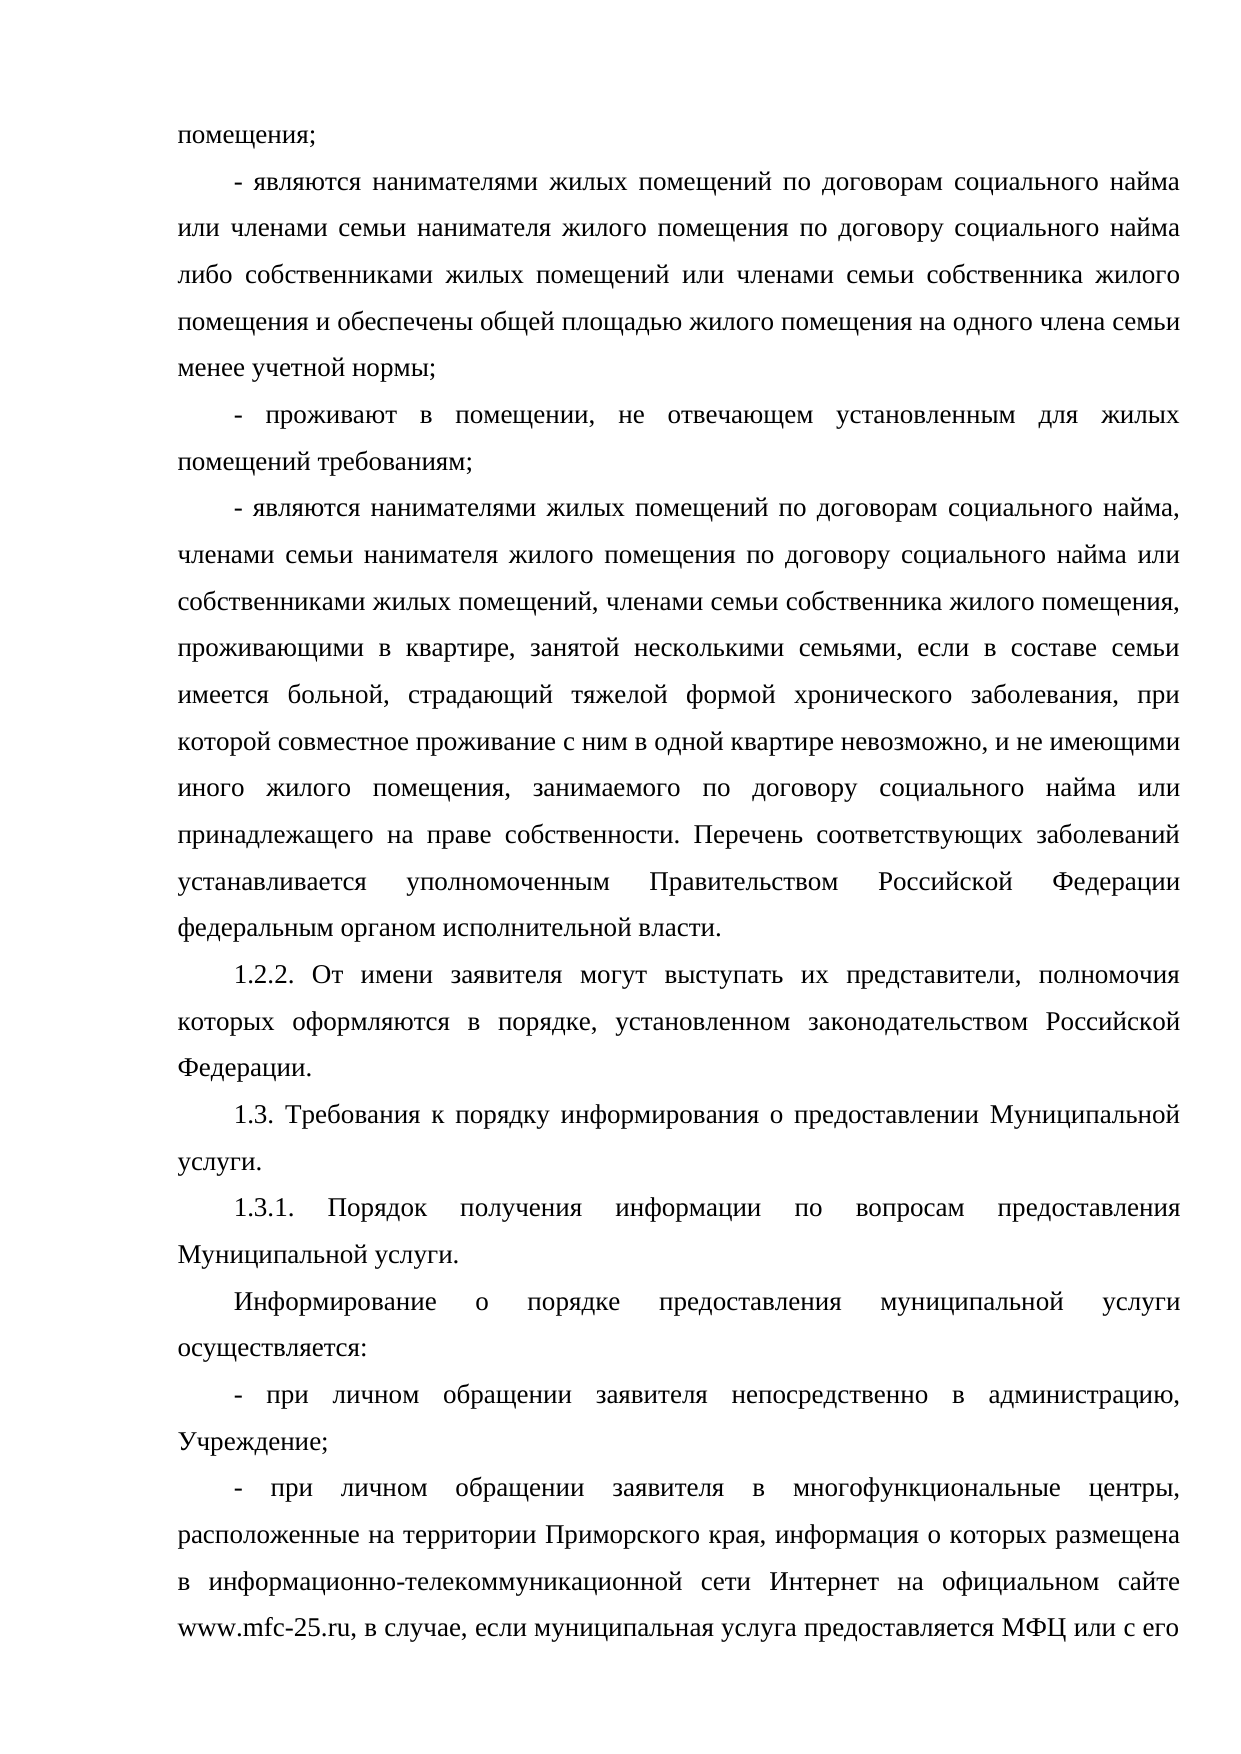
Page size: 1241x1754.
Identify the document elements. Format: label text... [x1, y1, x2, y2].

text - являются нанимателями жилых помещений по договорам социального найма, членами семьи нанимателя жилого помещения по договору социального найма или собственниками жилых помещений, членами семьи собственника жилого помещения, проживающими в квартире, занятой несколькими семьями, если в составе семьи имеется больной, страдающий тяжелой формой хронического заболевания, при которой совместное проживание с ним в одной квартире невозможно, и не имеющими иного жилого помещения, занимаемого по договору социального найма или принадлежащего на праве собственности. Перечень соответствующих заболеваний устанавливается уполномоченным Правительством Российской Федерации федеральным органом исполнительной власти. [177, 491, 1181, 943]
text Информирование о порядке предоставления муниципальной услуги осуществляется: [177, 1285, 1181, 1363]
text 1.3.1. Порядок получения информации по вопросам предоставления Муниципальной услуги. [177, 1191, 1181, 1269]
text - при личном обращении заявителя непосредственно в администрацию, Учреждение; [177, 1378, 1181, 1456]
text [177, 118, 1181, 149]
text - являются нанимателями жилых помещений по договорам социального найма или членами семьи нанимателя жилого помещения по договору социального найма либо собственниками жилых помещений или членами семьи собственника жилого помещения и обеспечены общей площадью жилого помещения на одного члена семьи менее учетной нормы; [177, 165, 1181, 383]
text 1.2.2. От имени заявителя могут выступать их представители, полномочия которых оформляются в порядке, установленном законодательством Российской Федерации. [177, 958, 1181, 1083]
text - проживают в помещении, не отвечающем установленным для жилых помещений требованиям; [177, 398, 1181, 476]
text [177, 1471, 1181, 1643]
text 1.3. Требования к порядку информирования о предоставлении Муниципальной услуги. [177, 1098, 1181, 1176]
